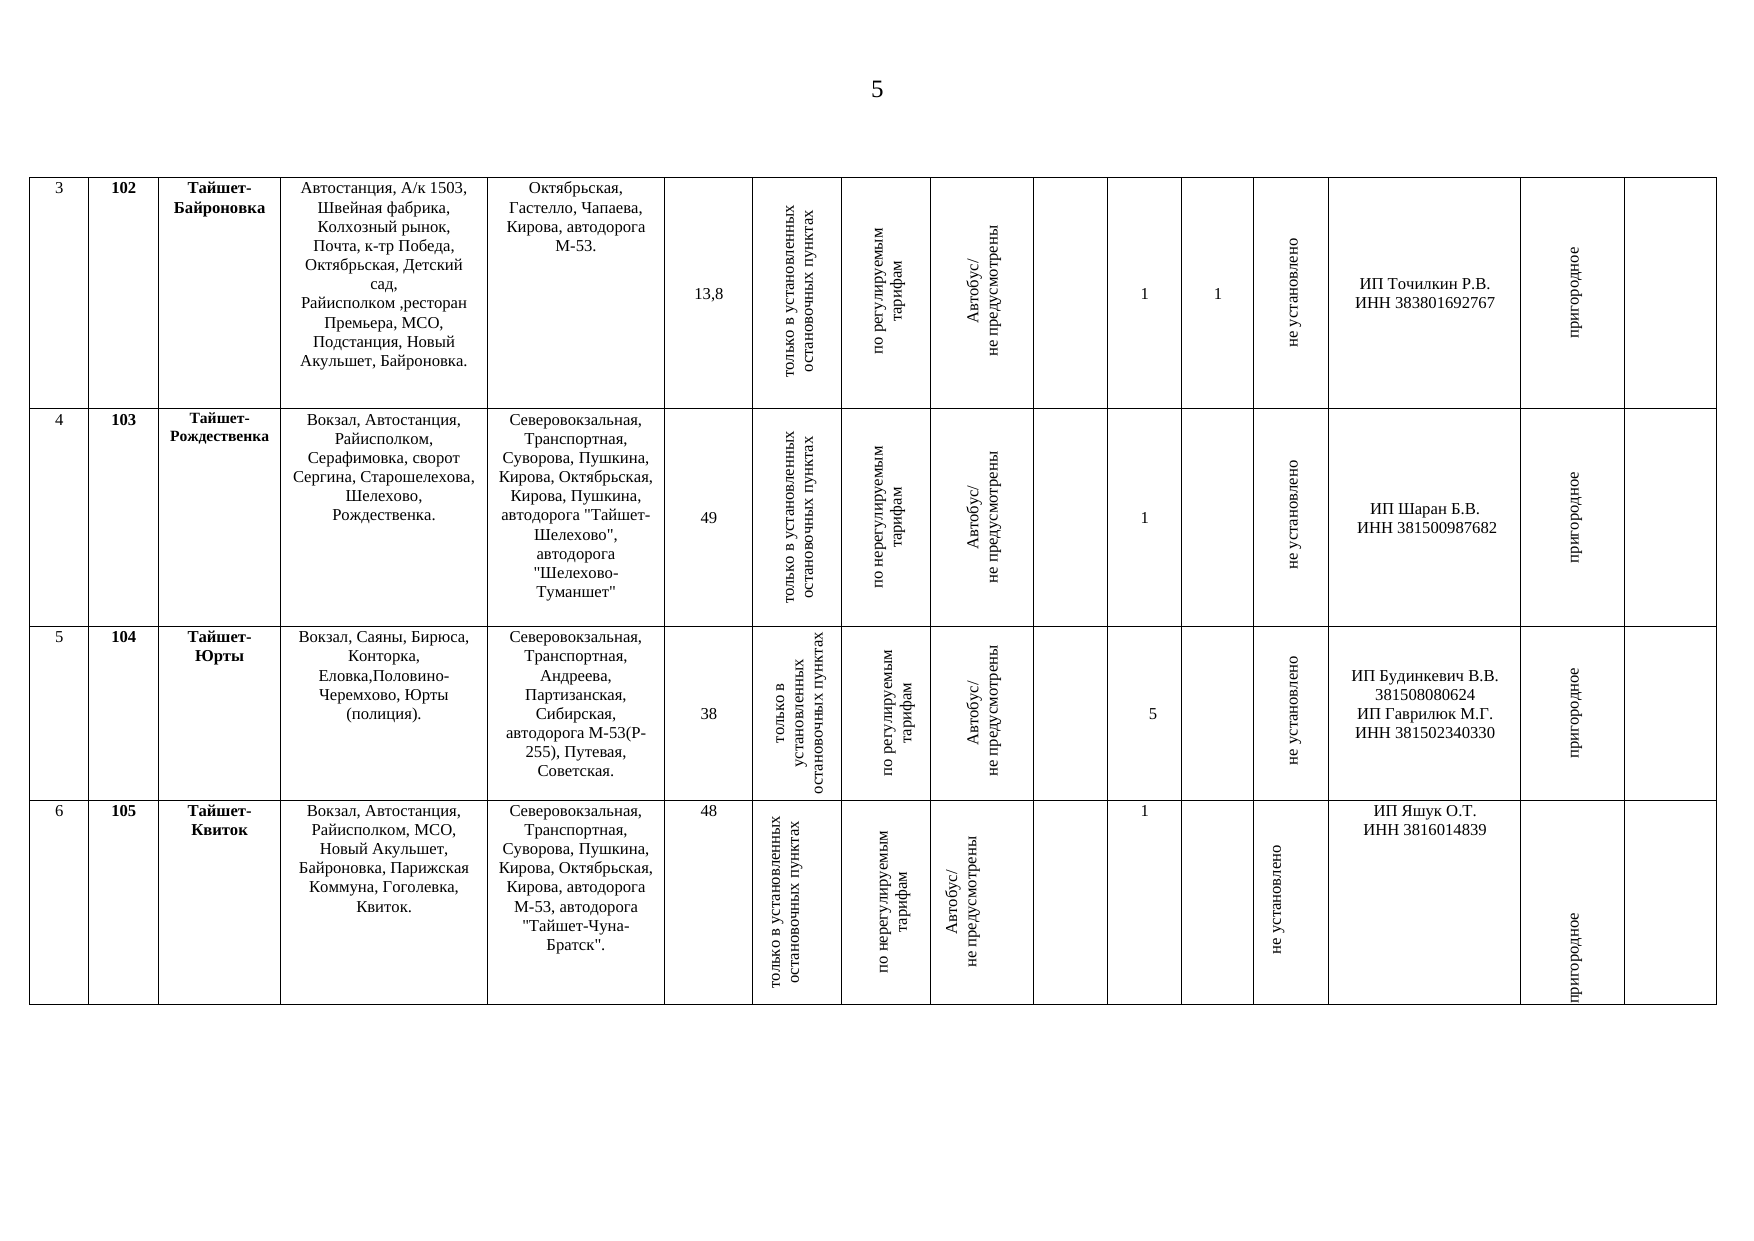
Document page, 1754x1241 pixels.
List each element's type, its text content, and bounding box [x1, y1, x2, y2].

table_cell не установлено [1254, 409, 1328, 626]
table_cell 38 [665, 627, 752, 799]
table_cell [1182, 627, 1253, 799]
table_cell Тайшет-Юрты [159, 627, 280, 799]
table_cell 49 [665, 409, 752, 626]
table_cell Октябрьская, Гастелло, Чапаева, Кирова, автодорога М-53. [488, 178, 664, 408]
table_cell 1 [1108, 178, 1181, 408]
table_cell пригородное [1521, 801, 1624, 1004]
table_cell 4 [30, 409, 88, 626]
table_cell только в установленных остановочных пунктах [753, 627, 841, 799]
table_cell не установлено [1254, 178, 1328, 408]
table_cell 3 [30, 178, 88, 408]
table_cell Автобус/ не предусмотрены [931, 178, 1033, 408]
table_cell ИП Шаран Б.В. ИНН 381500987682 [1329, 409, 1520, 626]
table_cell 104 [89, 627, 158, 799]
table_cell по нерегулируемым тарифам [842, 409, 930, 626]
table_cell 13,8 [665, 178, 752, 408]
table_cell Северовокзальная, Транспортная, Суворова, Пушкина, Кирова, Октябрьская, Кирова, Пушкина, автодорога "Тайшет-Шелехово", автодорога "Шелехово-Туманшет" [488, 409, 664, 626]
table_cell по регулируемым тарифам [842, 178, 930, 408]
table_cell 1 [1108, 801, 1181, 1004]
table_cell Вокзал, Автостанция, Райисполком, Серафимовка, сворот Сергина, Старошелехова, Шелехово, Рождественка. [281, 409, 487, 626]
table_cell 6 [30, 801, 88, 1004]
table_cell Автобус/ не предусмотрены [931, 627, 1033, 799]
table_cell 5 [30, 627, 88, 799]
table_cell по регулируемым тарифам [842, 627, 930, 799]
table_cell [1329, 178, 1520, 408]
table_cell Северовокзальная, Транспортная, Андреева, Партизанская, Сибирская, автодорога М-53(Р-255), Путевая, Советская. [488, 627, 664, 799]
table_cell [1625, 178, 1716, 408]
table_cell ИП Будинкевич В.В. 381508080624 ИП Гаврилюк М.Г. ИНН 381502340330 [1329, 627, 1520, 799]
table_cell только в установленных остановочных пунктах [753, 409, 841, 626]
table_cell 103 [89, 409, 158, 626]
table_cell Тайшет-Квиток [159, 801, 280, 1004]
table_cell Тайшет- Рождественка [159, 409, 280, 626]
table_cell Тайшет-Байроновка [159, 178, 280, 408]
table_cell [1034, 178, 1107, 408]
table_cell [753, 178, 841, 408]
table_cell [1625, 627, 1716, 799]
table_cell 102 [89, 178, 158, 408]
table_cell [1034, 801, 1107, 1004]
table_cell Автостанция, А/к 1503, Швейная фабрика, Колхозный рынок, Почта, к-тр Победа, Октябрьская, Детский сад, Райисполком ,ресторан Премьера, МСО, Подстанция, Новый Акульшет, Байроновка. [281, 178, 487, 408]
table_cell Автобус/ не предусмотрены [931, 409, 1033, 626]
table_cell [1182, 409, 1253, 626]
table_cell 1 [1182, 178, 1253, 408]
table_cell [1034, 627, 1107, 799]
table_cell Северовокзальная, Транспортная, Суворова, Пушкина, Кирова, Октябрьская, Кирова, автодорога М-53, автодорога "Тайшет-Чуна-Братск". [488, 801, 664, 1004]
table_cell пригородное [1521, 178, 1624, 408]
table_cell [1625, 409, 1716, 626]
table_cell ИП Яшук О.Т. ИНН 3816014839 [1329, 801, 1520, 1004]
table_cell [753, 801, 841, 1004]
table_cell [1182, 801, 1253, 1004]
table_cell Вокзал, Автостанция, Райисполком, МСО, Новый Акульшет, Байроновка, Парижская Коммуна, Гоголевка, Квиток. [281, 801, 487, 1004]
table_cell не установлено [1254, 627, 1328, 799]
table_cell 105 [89, 801, 158, 1004]
table_cell [1625, 801, 1716, 1004]
table_cell 5 [1108, 627, 1181, 799]
table_cell по нерегулируемым тарифам [842, 801, 930, 1004]
table_cell Вокзал, Саяны, Бирюса, Конторка, Еловка,Половино-Черемхово, Юрты (полиция). [281, 627, 487, 799]
table_cell пригородное [1521, 627, 1624, 799]
table_cell [1034, 409, 1107, 626]
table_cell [931, 801, 1033, 1004]
table_cell не установлено [1254, 801, 1328, 1004]
table_cell 1 [1108, 409, 1181, 626]
table_cell 48 [665, 801, 752, 1004]
table_cell пригородное [1521, 409, 1624, 626]
